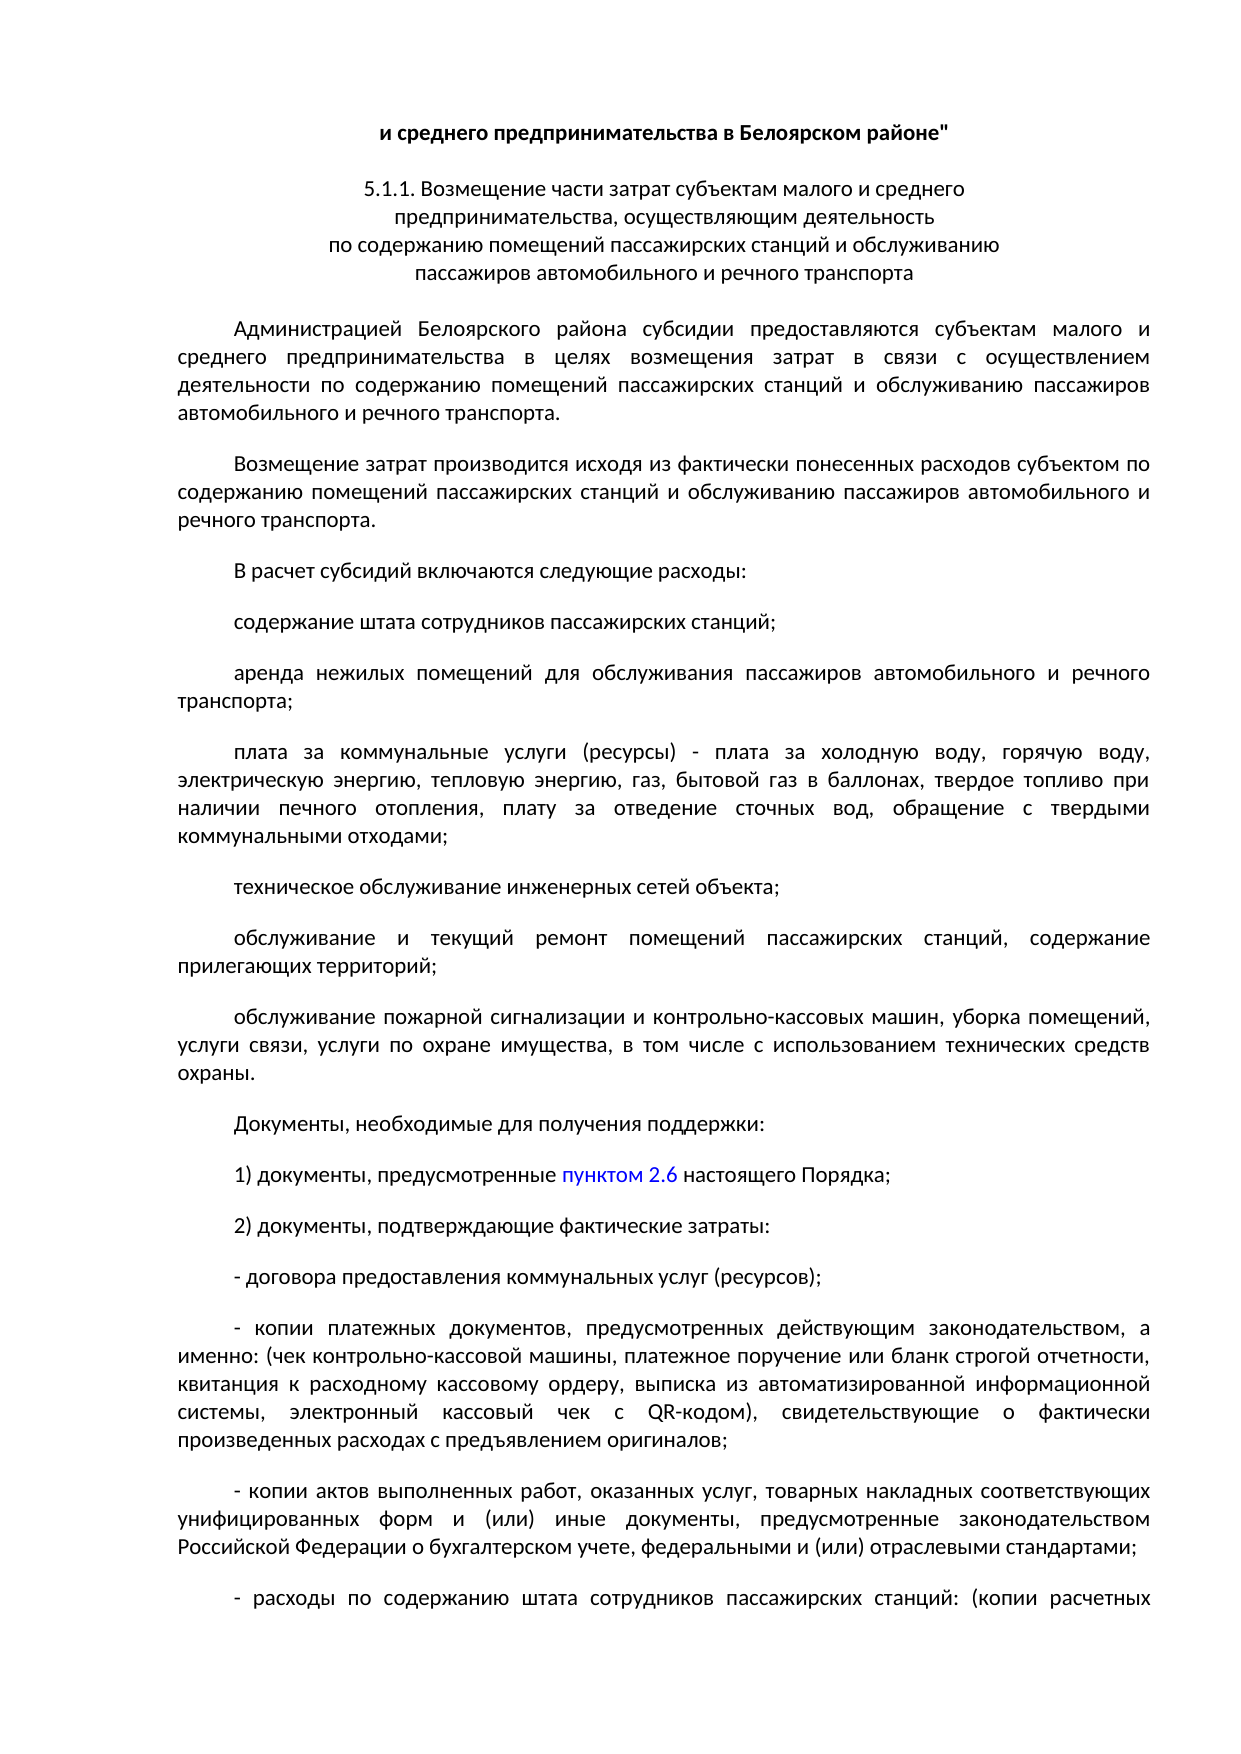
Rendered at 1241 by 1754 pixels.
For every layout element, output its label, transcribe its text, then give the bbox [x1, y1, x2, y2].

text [177, 1583, 1152, 1611]
text - копии актов выполненных работ, оказанных услуг, товарных накладных соответствующих унифицированных форм и (или) иные документы, предусмотренные законодательством Российской Федерации о бухгалтерском учете, федеральными и (или) отраслевыми стандартами; [177, 1476, 1152, 1560]
text обслуживание пожарной сигнализации и контрольно-кассовых машин, уборка помещений, услуги связи, услуги по охране имущества, в том числе с использованием технических средств охраны. [177, 1002, 1152, 1086]
text Документы, необходимые для получения поддержки: [177, 1109, 1152, 1137]
text 2) документы, подтверждающие фактические затраты: [177, 1211, 1152, 1239]
text - договора предоставления коммунальных услуг (ресурсов); [177, 1262, 1152, 1290]
text пассажиров автомобильного и речного транспорта [177, 258, 1152, 286]
text плата за коммунальные услуги (ресурсы) - плата за холодную воду, горячую воду, электрическую энергию, тепловую энергию, газ, бытовой газ в баллонах, твердое топливо при наличии печного отопления, плату за отведение сточных вод, обращение с твердыми коммунальными отходами; [177, 737, 1152, 849]
text аренда нежилых помещений для обслуживания пассажиров автомобильного и речного транспорта; [177, 658, 1152, 714]
text техническое обслуживание инженерных сетей объекта; [177, 872, 1152, 900]
text Администрацией Белоярского района субсидии предоставляются субъектам малого и среднего предпринимательства в целях возмещения затрат в связи с осуществлением деятельности по содержанию помещений пассажирских станций и обслуживанию пассажиров автомобильного и речного транспорта. [177, 314, 1152, 426]
text предпринимательства, осуществляющим деятельность [177, 202, 1152, 230]
text В расчет субсидий включаются следующие расходы: [177, 556, 1152, 584]
text содержание штата сотрудников пассажирских станций; [177, 607, 1152, 635]
title и среднего предпринимательства в Белоярском районе" [177, 118, 1152, 146]
text по содержанию помещений пассажирских станций и обслуживанию [177, 230, 1152, 258]
text Возмещение затрат производится исходя из фактически понесенных расходов субъектом по содержанию помещений пассажирских станций и обслуживанию пассажиров автомобильного и речного транспорта. [177, 449, 1152, 533]
text - копии платежных документов, предусмотренных действующим законодательством, а именно: (чек контрольно-кассовой машины, платежное поручение или бланк строгой отчетности, квитанция к расходному кассовому ордеру, выписка из автоматизированной информационной системы, электронный кассовый чек с QR-кодом), свидетельствующие о фактически произведенных расходах с предъявлением оригиналов; [177, 1313, 1152, 1453]
text 1) документы, предусмотренные пунктом 2.6 настоящего Порядка; [177, 1160, 1152, 1188]
text 5.1.1. Возмещение части затрат субъектам малого и среднего [177, 174, 1152, 202]
text обслуживание и текущий ремонт помещений пассажирских станций, содержание прилегающих территорий; [177, 923, 1152, 979]
